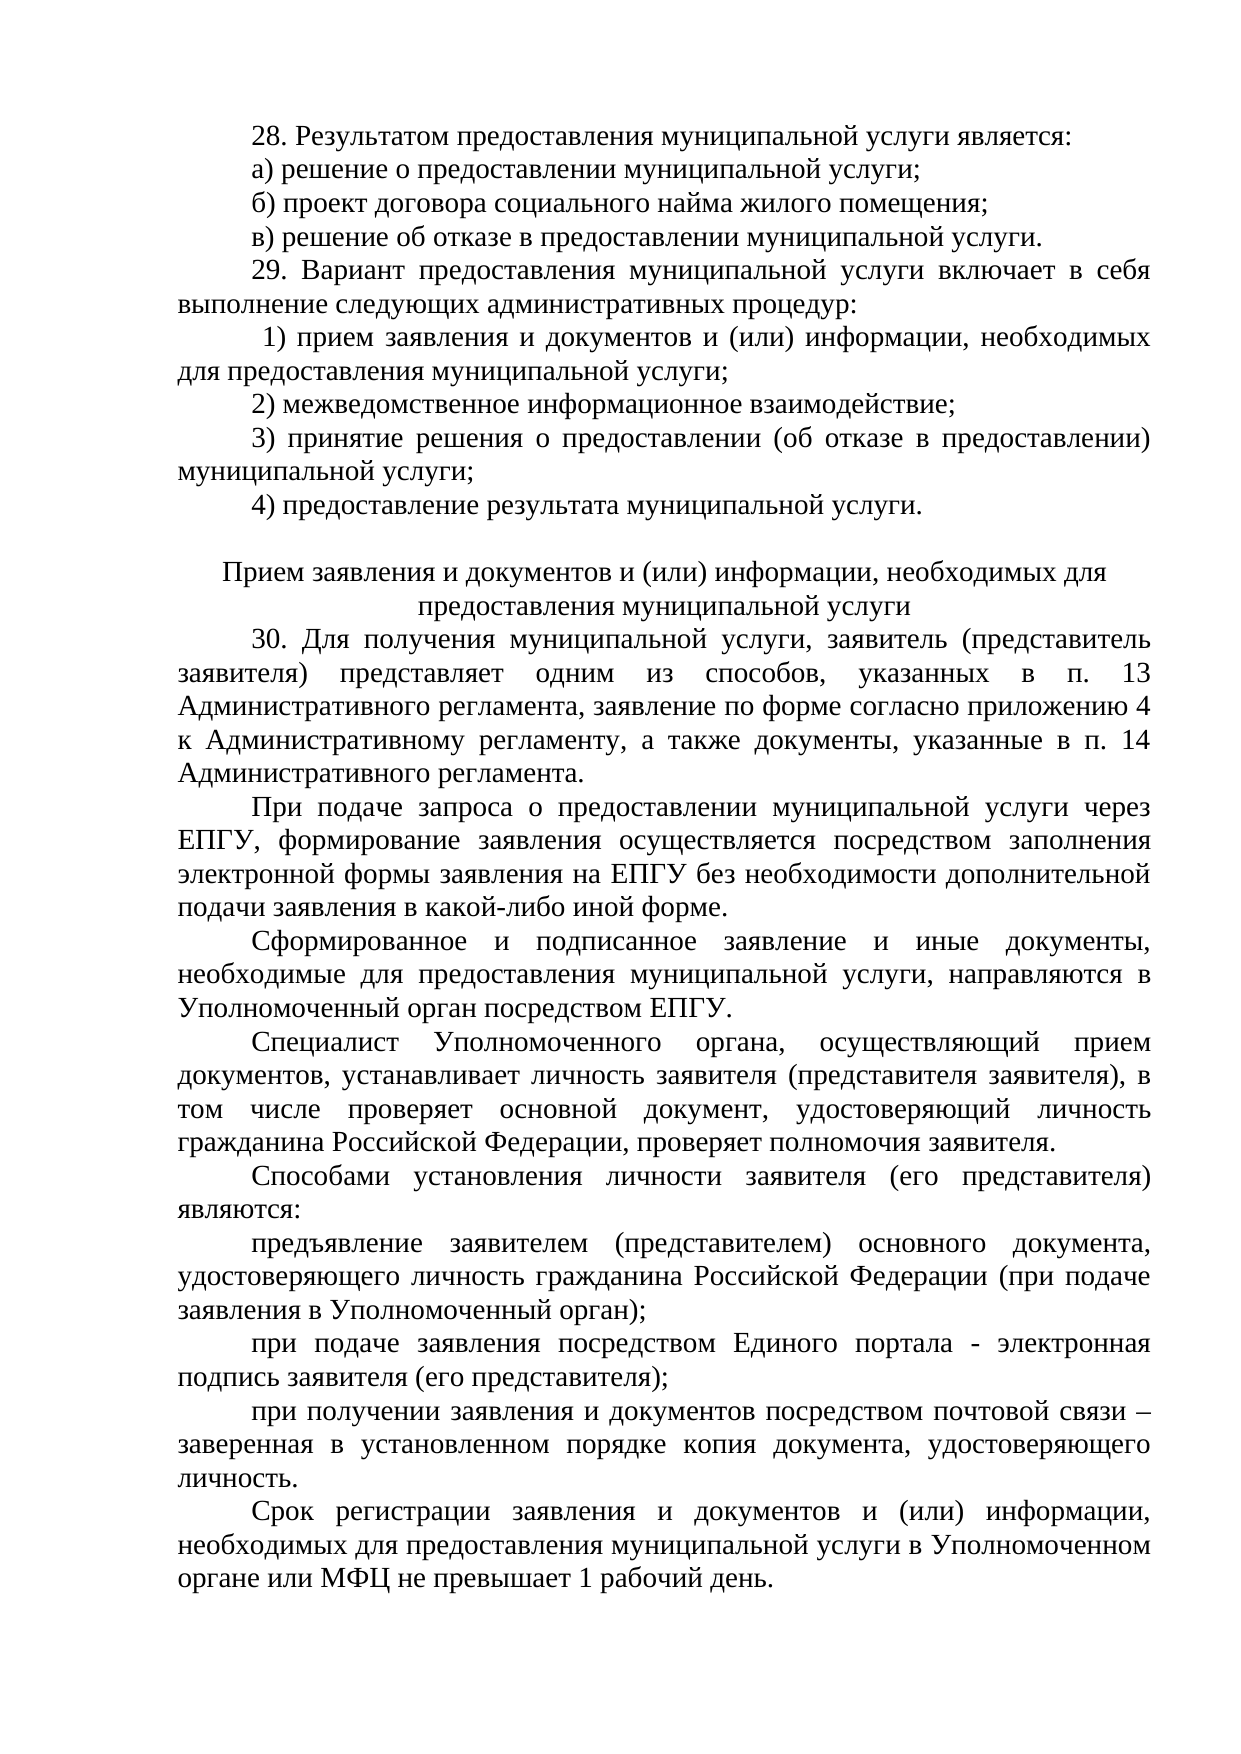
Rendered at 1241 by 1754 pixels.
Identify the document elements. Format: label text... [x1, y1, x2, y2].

text в) решение об отказе в предоставлении муниципальной услуги. [177, 219, 1152, 252]
text 29. Вариант предоставления муниципальной услуги включает в себя выполнение следующих административных процедур: [177, 252, 1152, 319]
text а) решение о предоставлении муниципальной услуги; [177, 152, 1152, 185]
text при получении заявления и документов посредством почтовой связи – заверенная в установленном порядке копия документа, удостоверяющего личность. [177, 1393, 1152, 1493]
text 2) межведомственное информационное взаимодействие; [177, 386, 1152, 420]
text Способами установления личности заявителя (его представителя) являются: [177, 1158, 1152, 1225]
text 4) предоставление результата муниципальной услуги. [177, 487, 1152, 521]
text 30. Для получения муниципальной услуги, заявитель (представитель заявителя) представляет одним из способов, указанных в п. 13 Административного регламента, заявление по форме согласно приложению 4 к Административному регламенту, а также документы, указанные в п. 14 Административного регламента. [177, 621, 1152, 789]
text Срок регистрации заявления и документов и (или) информации, необходимых для предоставления муниципальной услуги в Уполномоченном органе или МФЦ не превышает 1 рабочий день. [177, 1493, 1152, 1594]
text при подаче заявления посредством Единого портала - электронная подпись заявителя (его представителя); [177, 1326, 1152, 1393]
text 1) прием заявления и документов и (или) информации, необходимых для предоставления муниципальной услуги; [177, 319, 1152, 386]
text б) проект договора социального найма жилого помещения; [177, 185, 1152, 219]
text Прием заявления и документов и (или) информации, необходимых для предоставления муниципальной услуги [177, 554, 1152, 621]
text предъявление заявителем (представителем) основного документа, удостоверяющего личность гражданина Российской Федерации (при подаче заявления в Уполномоченный орган); [177, 1225, 1152, 1326]
text Сформированное и подписанное заявление и иные документы, необходимые для предоставления муниципальной услуги, направляются в Уполномоченный орган посредством ЕПГУ. [177, 923, 1152, 1024]
text При подаче запроса о предоставлении муниципальной услуги через ЕПГУ, формирование заявления осуществляется посредством заполнения электронной формы заявления на ЕПГУ без необходимости дополнительной подачи заявления в какой-либо иной форме. [177, 789, 1152, 923]
text 28. Результатом предоставления муниципальной услуги является: [177, 118, 1152, 152]
text Специалист Уполномоченного органа, осуществляющий прием документов, устанавливает личность заявителя (представителя заявителя), в том числе проверяет основной документ, удостоверяющий личность гражданина Российской Федерации, проверяет полномочия заявителя. [177, 1024, 1152, 1158]
text 3) принятие решения о предоставлении (об отказе в предоставлении) муниципальной услуги; [177, 420, 1152, 487]
